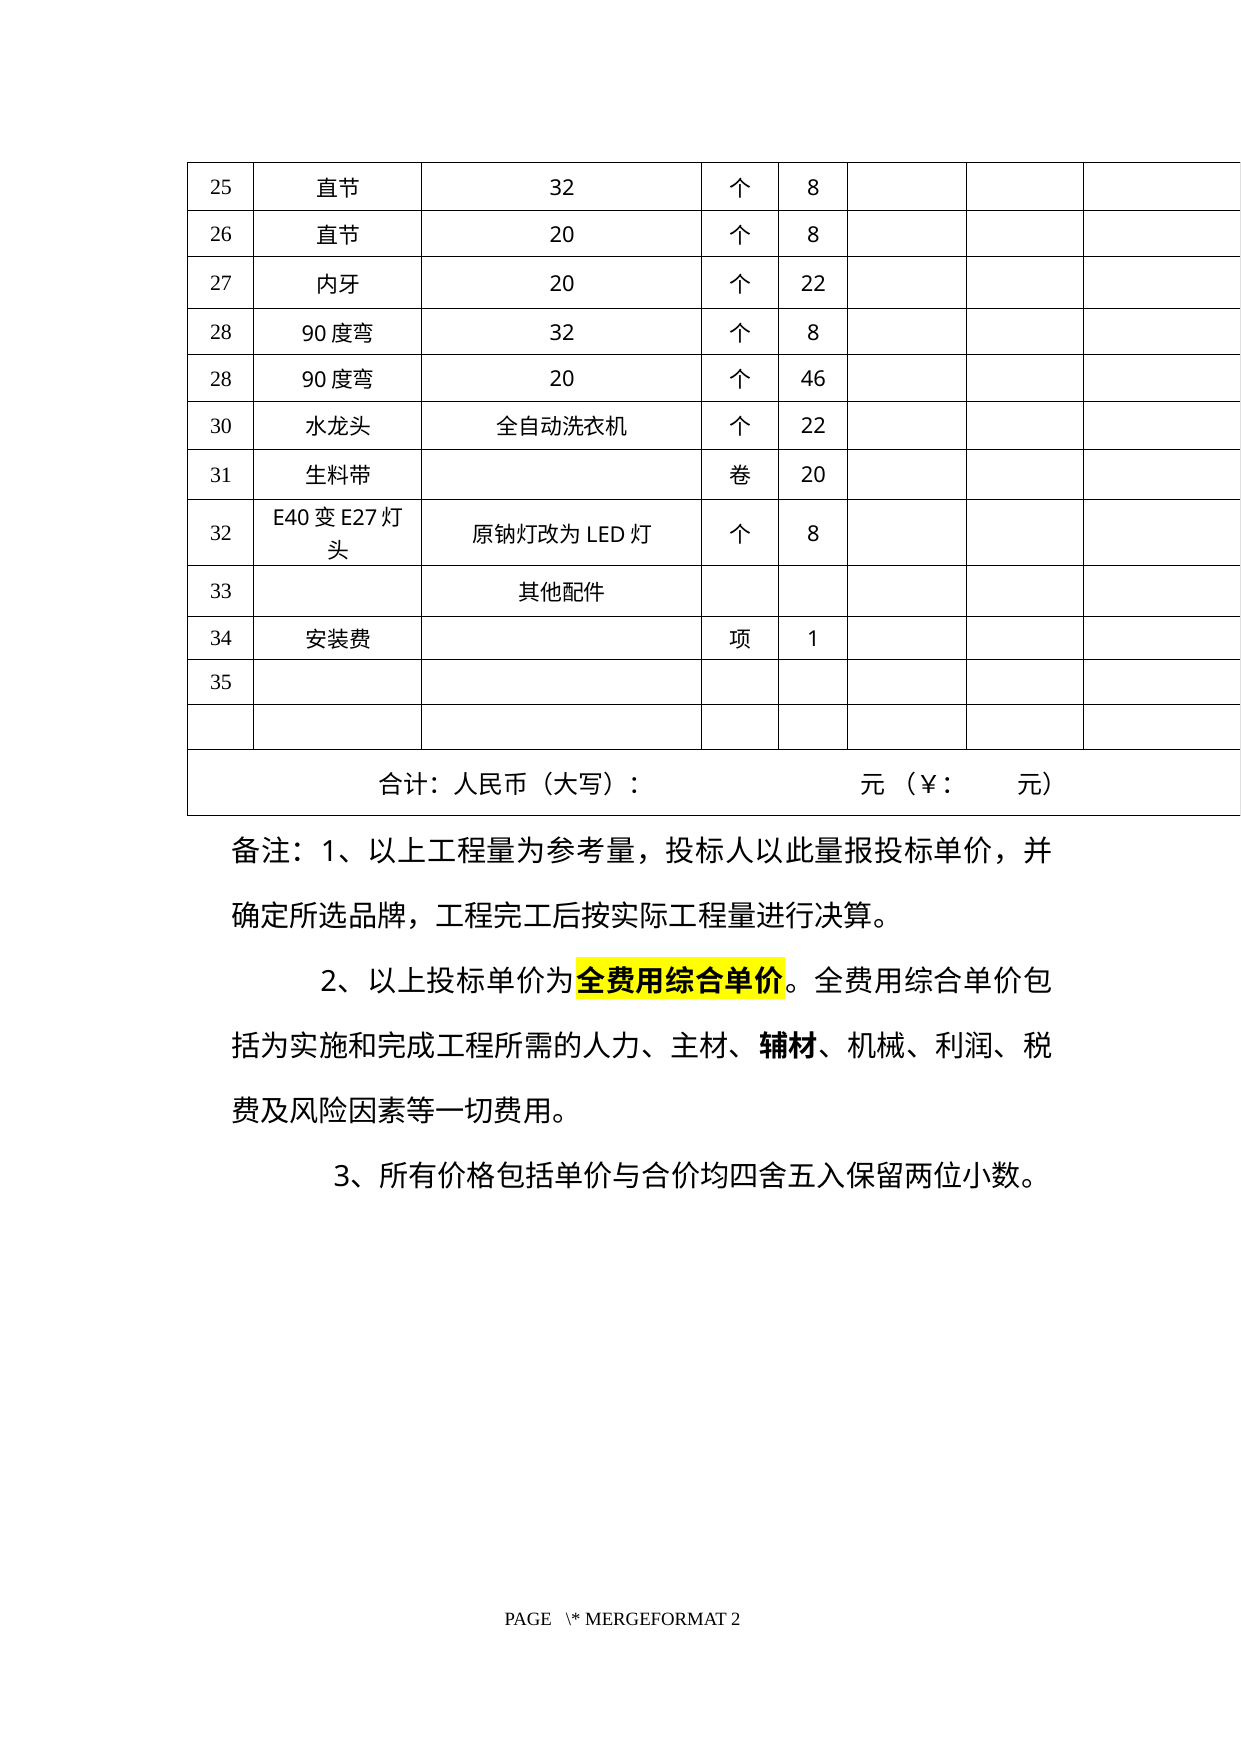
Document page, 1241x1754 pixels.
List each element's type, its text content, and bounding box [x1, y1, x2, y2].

table_cell [1084, 355, 1240, 401]
table_cell [848, 402, 966, 449]
table_cell [1084, 211, 1240, 256]
table_cell 32 [422, 309, 701, 354]
table_cell 8 [779, 500, 847, 565]
table_cell [848, 660, 966, 704]
table_cell [1084, 402, 1240, 449]
table_cell 个 [702, 355, 778, 401]
table_cell [967, 257, 1083, 308]
table_cell 其他配件 [422, 566, 701, 616]
table_cell [848, 705, 966, 749]
table_cell [848, 211, 966, 256]
table_cell [967, 566, 1083, 616]
table_cell 34 [188, 617, 253, 658]
table_cell [967, 500, 1083, 565]
table_cell 26 [188, 211, 253, 256]
table_cell 90度弯 [254, 309, 421, 354]
table_cell 20 [779, 450, 847, 499]
table_cell [967, 402, 1083, 449]
table_cell [848, 617, 966, 658]
text 2、以上投标单价为全费用综合单价。全费用综合单价包括为实施和完成工程所需的人力、主材、辅材、机械、利润、税费及风险因素等一切费用。 [231, 946, 1053, 1141]
table_cell 个 [702, 500, 778, 565]
table_cell 35 [188, 660, 253, 704]
table_cell 合计：人民币（大写）： 元 （￥： 元） [188, 750, 1240, 815]
table_cell 个 [702, 402, 778, 449]
table_cell [967, 705, 1083, 749]
table_cell [254, 566, 421, 616]
table_cell [422, 617, 701, 658]
table_cell [254, 660, 421, 704]
table_cell 25 [188, 163, 253, 210]
table_cell [848, 257, 966, 308]
table_cell [1084, 566, 1240, 616]
table_cell [1084, 617, 1240, 658]
table_cell 卷 [702, 450, 778, 499]
table_cell 个 [702, 211, 778, 256]
table_cell [967, 617, 1083, 658]
table_cell 22 [779, 257, 847, 308]
table_cell [848, 566, 966, 616]
table_cell [967, 309, 1083, 354]
table_cell [254, 705, 421, 749]
table_cell [1084, 500, 1240, 565]
table_cell 生料带 [254, 450, 421, 499]
table_cell [422, 450, 701, 499]
table_cell [967, 660, 1083, 704]
table_cell [1084, 163, 1240, 210]
table_cell [1084, 705, 1240, 749]
table_cell 32 [422, 163, 701, 210]
table_cell 90度弯 [254, 355, 421, 401]
table_cell 20 [422, 211, 701, 256]
table_cell 20 [422, 355, 701, 401]
table_cell [848, 309, 966, 354]
table_cell [967, 450, 1083, 499]
table_cell [1084, 660, 1240, 704]
table_cell [1084, 450, 1240, 499]
table_cell 安装费 [254, 617, 421, 658]
table_cell 项 [702, 617, 778, 658]
table_cell 内牙 [254, 257, 421, 308]
table_cell [967, 163, 1083, 210]
table_cell 8 [779, 211, 847, 256]
table_cell 8 [779, 163, 847, 210]
table_cell [848, 355, 966, 401]
table_cell 22 [779, 402, 847, 449]
table_cell [848, 500, 966, 565]
table_cell [967, 211, 1083, 256]
table_cell 28 [188, 309, 253, 354]
table_cell [848, 163, 966, 210]
table_cell 8 [779, 309, 847, 354]
table_cell 水龙头 [254, 402, 421, 449]
table_cell 原钠灯改为LED灯 [422, 500, 701, 565]
text 3、所有价格包括单价与合价均四舍五入保留两位小数。 [187, 1141, 1053, 1206]
table_cell 33 [188, 566, 253, 616]
table_cell 1 [779, 617, 847, 658]
table_cell 30 [188, 402, 253, 449]
table_cell [779, 660, 847, 704]
table_cell 20 [422, 257, 701, 308]
table_cell [702, 566, 778, 616]
table_cell 28 [188, 355, 253, 401]
table_cell 31 [188, 450, 253, 499]
table_cell [702, 705, 778, 749]
table_cell [779, 705, 847, 749]
table_cell 个 [702, 257, 778, 308]
table_cell [1084, 257, 1240, 308]
table_cell 个 [702, 163, 778, 210]
table_cell [848, 450, 966, 499]
table_cell [702, 660, 778, 704]
table_cell 直节 [254, 163, 421, 210]
table_cell 32 [188, 500, 253, 565]
table_cell [1084, 309, 1240, 354]
table_cell 46 [779, 355, 847, 401]
table_cell 27 [188, 257, 253, 308]
table_cell 全自动洗衣机 [422, 402, 701, 449]
table_cell 个 [702, 309, 778, 354]
table_cell [422, 660, 701, 704]
table_cell [422, 705, 701, 749]
table_cell [967, 355, 1083, 401]
text 备注：1、以上工程量为参考量，投标人以此量报投标单价，并确定所选品牌，工程完工后按实际工程量进行决算。 [231, 816, 1053, 946]
table_cell [188, 705, 253, 749]
table_cell [779, 566, 847, 616]
table_cell E40变E27灯头 [254, 500, 421, 565]
table_cell 直节 [254, 211, 421, 256]
